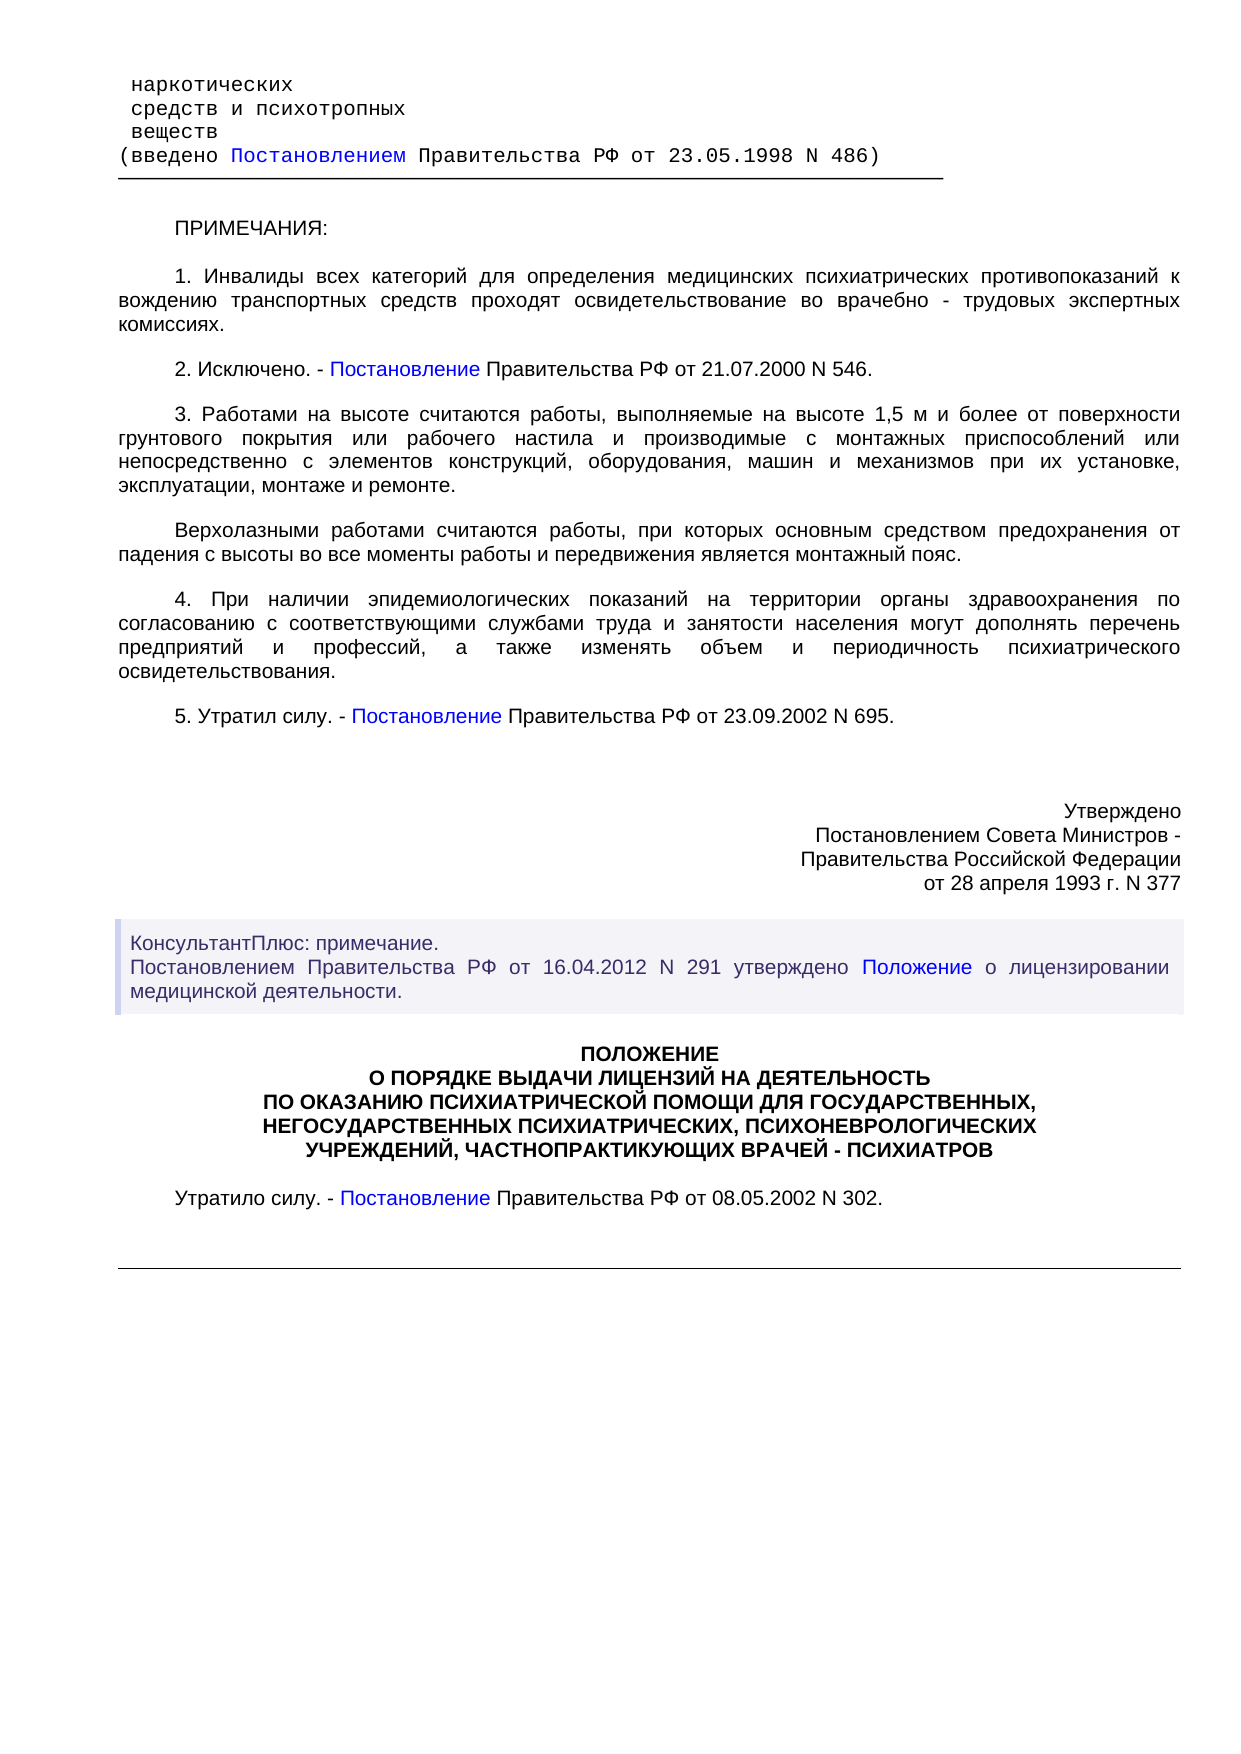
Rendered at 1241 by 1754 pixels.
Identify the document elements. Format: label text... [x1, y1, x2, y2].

table_header КонсультантПлюс: примечание. Постановлением Правительства РФ от 16.04.2012 N 291 утверждено Положение о лицензировании медицинской деятельности. [121, 919, 1178, 1014]
text НЕГОСУДАРСТВЕННЫХ ПСИХИАТРИЧЕСКИХ, ПСИХОНЕВРОЛОГИЧЕСКИХ [118, 1113, 1181, 1137]
text О ПОРЯДКЕ ВЫДАЧИ ЛИЦЕНЗИЙ НА ДЕЯТЕЛЬНОСТЬ [118, 1066, 1181, 1089]
text (введено Постановлением Правительства РФ от 23.05.1998 N 486) [118, 145, 1181, 168]
text ПОЛОЖЕНИЕ [118, 1042, 1181, 1066]
text ПО ОКАЗАНИЮ ПСИХИАТРИЧЕСКОЙ ПОМОЩИ ДЛЯ ГОСУДАРСТВЕННЫХ, [118, 1089, 1181, 1113]
text средств и психотропных [118, 97, 1181, 121]
text наркотических [118, 74, 1181, 97]
text 5. Утратил силу. - Постановление Правительства РФ от 23.09.2002 N 695. [118, 703, 1181, 727]
text ПРИМЕЧАНИЯ: [118, 216, 1181, 240]
text Постановлением Совета Министров - [118, 823, 1181, 847]
text 2. Исключено. - Постановление Правительства РФ от 21.07.2000 N 546. [118, 357, 1181, 381]
text 3. Работами на высоте считаются работы, выполняемые на высоте 1,5 м и более от поверхности грунтового покрытия или рабочего настила и производимые с монтажных приспособлений или непосредственно с элементов конструкций, оборудования, машин и механизмов при их установке, эксплуатации, монтаже и ремонте. [118, 401, 1181, 497]
text Утверждено [118, 799, 1181, 823]
text Правительства Российской Федерации [118, 847, 1181, 871]
text Верхолазными работами считаются работы, при которых основным средством предохранения от падения с высоты во все моменты работы и передвижения является монтажный пояс. [118, 518, 1181, 566]
text Утратило силу. - Постановление Правительства РФ от 08.05.2002 N 302. [118, 1185, 1181, 1209]
text ────────────────────────────────────────────────────────────────── [118, 168, 1181, 192]
text 4. При наличии эпидемиологических показаний на территории органы здравоохранения по согласованию с соответствующими службами труда и занятости населения могут дополнять перечень предприятий и профессий, а также изменять объем и периодичность психиатрического освидетельствования. [118, 587, 1181, 683]
text веществ [118, 121, 1181, 145]
text 1. Инвалиды всех категорий для определения медицинских психиатрических противопоказаний к вождению транспортных средств проходят освидетельствование во врачебно - трудовых экспертных комиссиях. [118, 264, 1181, 336]
text от 28 апреля 1993 г. N 377 [118, 871, 1181, 895]
text УЧРЕЖДЕНИЙ, ЧАСТНОПРАКТИКУЮЩИХ ВРАЧЕЙ - ПСИХИАТРОВ [118, 1137, 1181, 1161]
